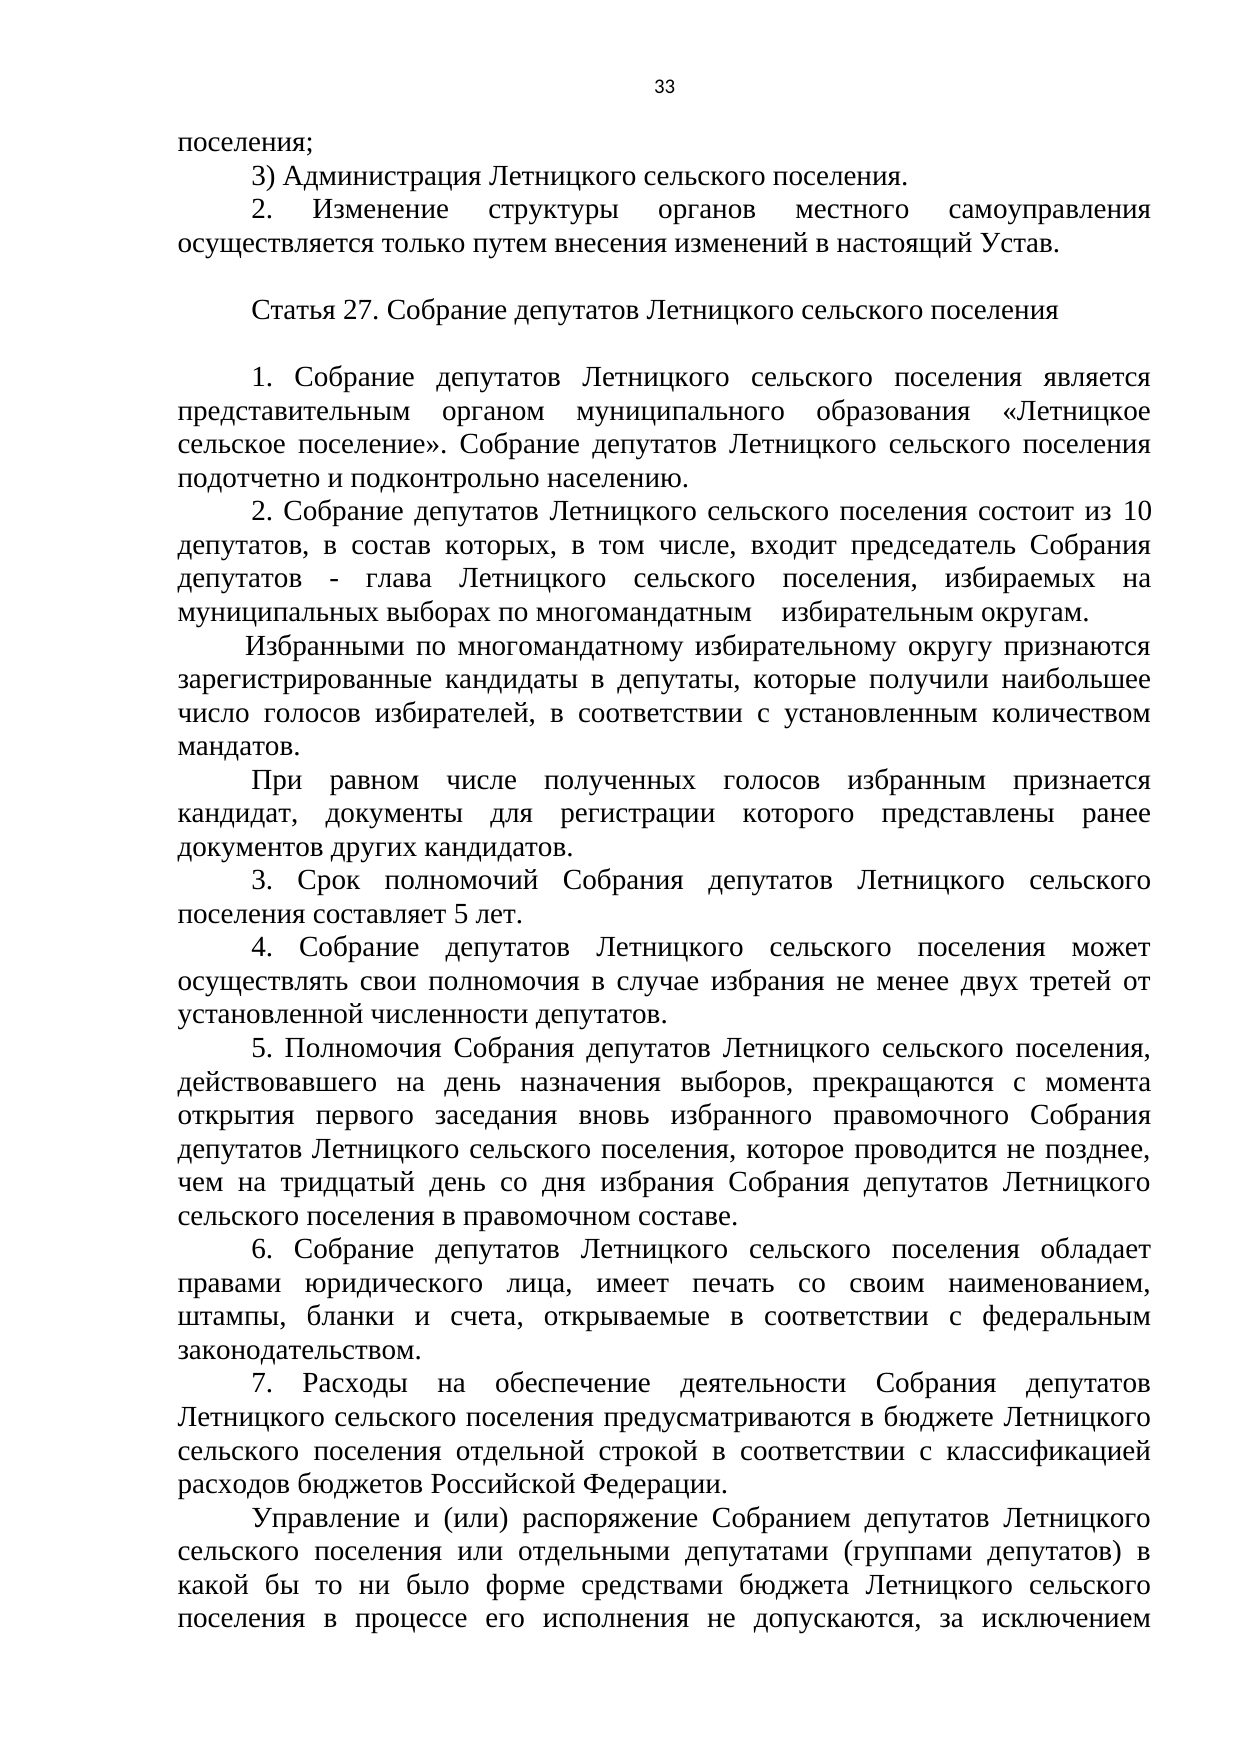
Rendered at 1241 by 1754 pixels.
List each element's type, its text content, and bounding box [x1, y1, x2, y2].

text Статья 27. Собрание депутатов Летницкого сельского поселения [177, 292, 1152, 326]
text Избранными по многомандатному избирательному округу признаются зарегистрированные кандидаты в депутаты, которые получили наибольшее число голосов избирателей, в соответствии с установленным количеством мандатов. [177, 628, 1152, 762]
text 6. Собрание депутатов Летницкого сельского поселения обладает правами юридического лица, имеет печать со своим наименованием, штампы, бланки и счета, открываемые в соответствии с федеральным законодательством. [177, 1231, 1152, 1366]
text 2. Изменение структуры органов местного самоуправления осуществляется только путем внесения изменений в настоящий Устав. [177, 192, 1152, 259]
text При равном числе полученных голосов избранным признается кандидат, документы для регистрации которого представлены ранее документов других кандидатов. [177, 762, 1152, 862]
text 2. Собрание депутатов Летницкого сельского поселения состоит из 10 депутатов, в состав которых, в том числе, входит председатель Собрания депутатов - глава Летницкого сельского поселения, избираемых на муниципальных выборах по многомандатным избирательным округам. [177, 493, 1152, 628]
text 1. Собрание депутатов Летницкого сельского поселения является представительным органом муниципального образования «Летницкое сельское поселение». Собрание депутатов Летницкого сельского поселения подотчетно и подконтрольно населению. [177, 359, 1152, 493]
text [177, 1500, 1152, 1634]
text 4. Собрание депутатов Летницкого сельского поселения может осуществлять свои полномочия в случае избрания не менее двух третей от установленной численности депутатов. [177, 929, 1152, 1030]
text 3) Администрация Летницкого сельского поселения. [177, 158, 1152, 192]
text 5. Полномочия Собрания депутатов Летницкого сельского поселения, действовавшего на день назначения выборов, прекращаются с момента открытия первого заседания вновь избранного правомочного Собрания депутатов Летницкого сельского поселения, которое проводится не позднее, чем на тридцатый день со дня избрания Собрания депутатов Летницкого сельского поселения в правомочном составе. [177, 1030, 1152, 1231]
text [177, 124, 1152, 158]
text 7. Расходы на обеспечение деятельности Собрания депутатов Летницкого сельского поселения предусматриваются в бюджете Летницкого сельского поселения отдельной строкой в соответствии с классификацией расходов бюджетов Российской Федерации. [177, 1366, 1152, 1500]
text 3. Срок полномочий Собрания депутатов Летницкого сельского поселения составляет 5 лет. [177, 862, 1152, 929]
